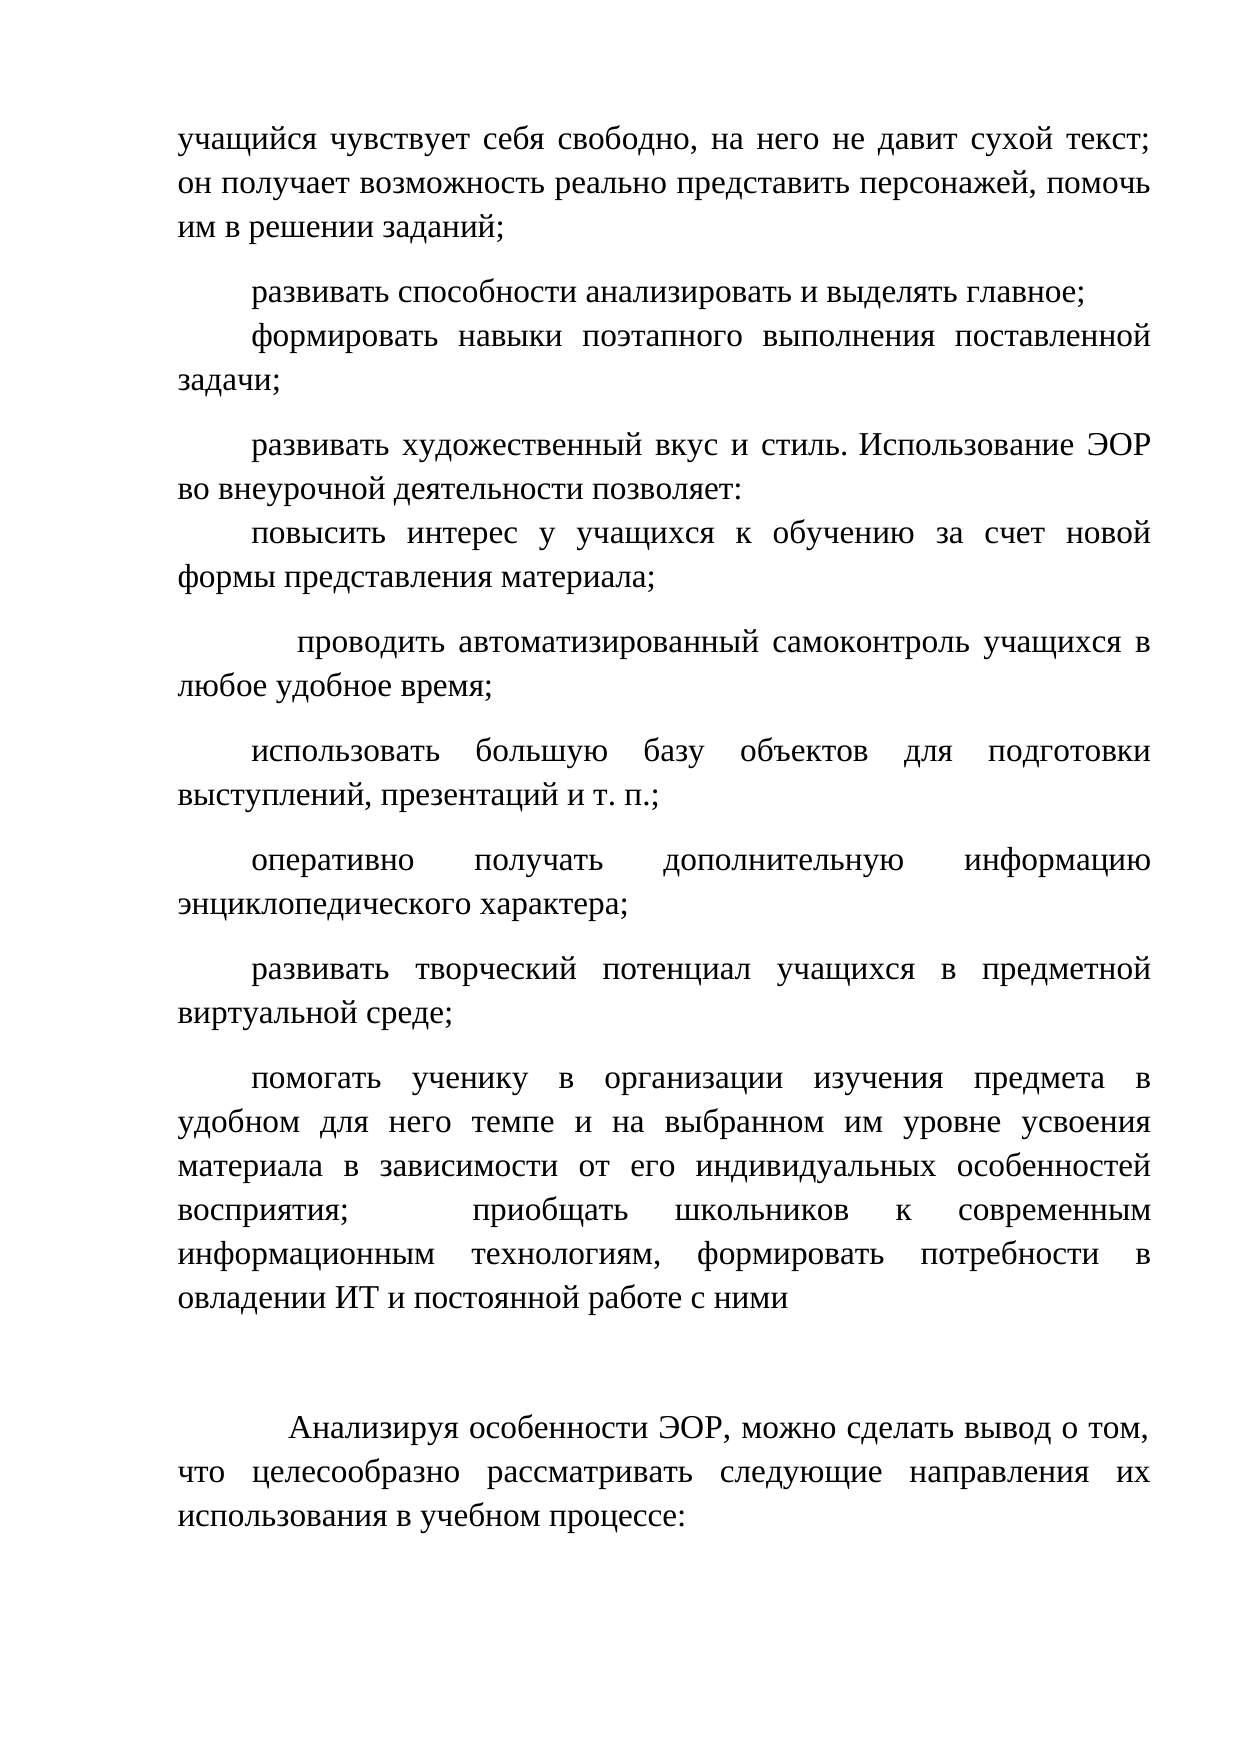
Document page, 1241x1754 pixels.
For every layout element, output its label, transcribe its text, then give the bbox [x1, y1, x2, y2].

text Анализируя особенности ЭОР, можно сделать вывод о том, что целесообразно рассматривать следующие направления их использования в учебном процессе: [177, 1407, 1152, 1534]
text оперативно получать дополнительную информацию энциклопедического характера; [177, 839, 1152, 922]
text развивать способности анализировать и выделять главное; формировать навыки поэтапного выполнения поставленной задачи; [177, 271, 1152, 398]
text развивать художественный вкус и стиль. Использование ЭОР во внеурочной деятельности позволяет: повысить интерес у учащихся к обучению за счет новой формы представления материала; [177, 424, 1152, 595]
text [177, 118, 1152, 244]
text использовать большую базу объектов для подготовки выступлений, презентаций и т. п.; [177, 730, 1152, 813]
text помогать ученику в организации изучения предмета в удобном для него темпе и на выбранном им уровне усвоения материала в зависимости от его индивидуальных особенностей восприятия; приобщать школьников к современным информационным технологиям, формировать потребности в овладении ИТ и постоянной работе с ними [177, 1057, 1152, 1316]
text развивать творческий потенциал учащихся в предметной виртуальной среде; [177, 948, 1152, 1031]
text проводить автоматизированный самоконтроль учащихся в любое удобное время; [177, 621, 1152, 704]
